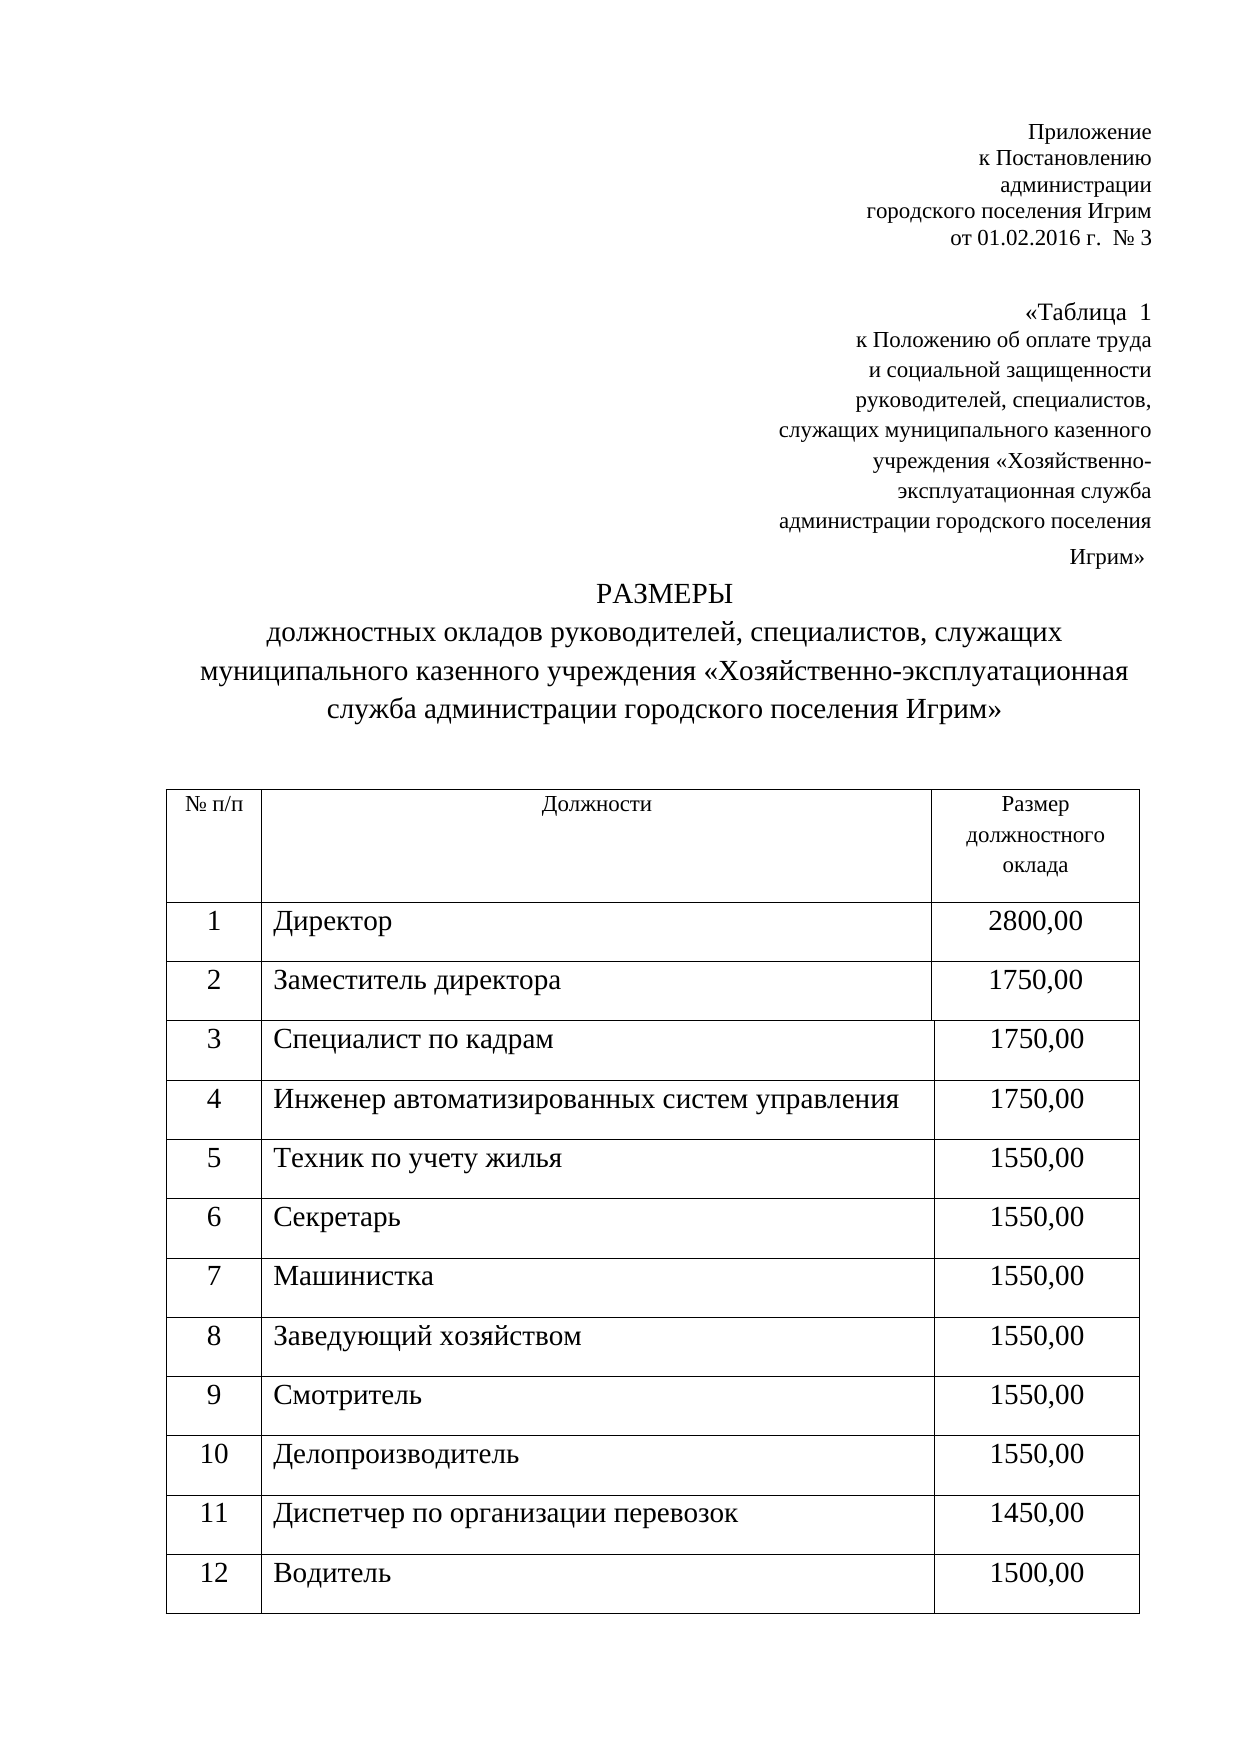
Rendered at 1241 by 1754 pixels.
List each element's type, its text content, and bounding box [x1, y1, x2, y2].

table_cell 4 [167, 1081, 261, 1139]
table_cell Машинистка [262, 1259, 934, 1317]
subtitle к Постановлению администрации [827, 144, 1152, 197]
table_cell Специалист по кадрам [262, 1021, 934, 1080]
table_cell 1750,00 [935, 1021, 1139, 1080]
table_cell 1550,00 [935, 1199, 1139, 1257]
text муниципального казенного учреждения «Хозяйственно-эксплуатационная служба администрации городского поселения Игрим» [177, 653, 1152, 725]
table_header Должности [262, 790, 931, 902]
table_cell Диспетчер по организации перевозок [262, 1496, 934, 1554]
table_cell 1500,00 [935, 1555, 1139, 1613]
table_cell Заместитель директора [262, 962, 931, 1020]
table_cell Директор [262, 903, 931, 961]
table_cell 9 [167, 1377, 261, 1435]
table_cell 1750,00 [935, 1081, 1139, 1139]
table_cell 3 [167, 1021, 261, 1080]
table_cell 11 [167, 1496, 261, 1554]
table_cell 1450,00 [935, 1496, 1139, 1554]
table_cell 2 [167, 962, 261, 1020]
text к Положению об оплате труда [758, 326, 1152, 352]
table_cell 1 [167, 903, 261, 961]
subtitle Приложение [827, 118, 1152, 144]
table_cell 2800,00 [932, 903, 1139, 961]
table_cell Делопроизводитель [262, 1436, 934, 1494]
table_cell Водитель [262, 1555, 934, 1613]
text от 01.02.2016 г. № 3 [591, 223, 1152, 250]
text и социальной защищенности руководителей, специалистов, служащих муниципального казенного учреждения «Хозяйственно-эксплуатационная служба администрации городского поселения Игрим» [758, 356, 1152, 571]
table_cell 12 [167, 1555, 261, 1613]
text должностных окладов руководителей, специалистов, служащих [177, 614, 1152, 648]
table_cell 1550,00 [935, 1259, 1139, 1317]
table_cell 8 [167, 1318, 261, 1376]
table_cell Техник по учету жилья [262, 1140, 934, 1198]
table_cell 10 [167, 1436, 261, 1494]
table_cell Секретарь [262, 1199, 934, 1257]
table_cell 1550,00 [935, 1318, 1139, 1376]
table_cell 7 [167, 1259, 261, 1317]
table_header Размер должностного оклада [932, 790, 1139, 902]
table_cell 5 [167, 1140, 261, 1198]
table_header № п/п [167, 790, 261, 902]
text «Таблица 1 [693, 297, 1152, 326]
table_cell 1750,00 [932, 962, 1139, 1020]
table_cell Заведующий хозяйством [262, 1318, 934, 1376]
table_cell 1550,00 [935, 1140, 1139, 1198]
text РАЗМЕРЫ [177, 576, 1152, 609]
table_cell 1550,00 [935, 1436, 1139, 1494]
table_cell 1550,00 [935, 1377, 1139, 1435]
table_cell Инженер автоматизированных систем управления [262, 1081, 934, 1139]
text городского поселения Игрим [827, 197, 1152, 223]
table_cell 6 [167, 1199, 261, 1257]
table_cell Смотритель [262, 1377, 934, 1435]
